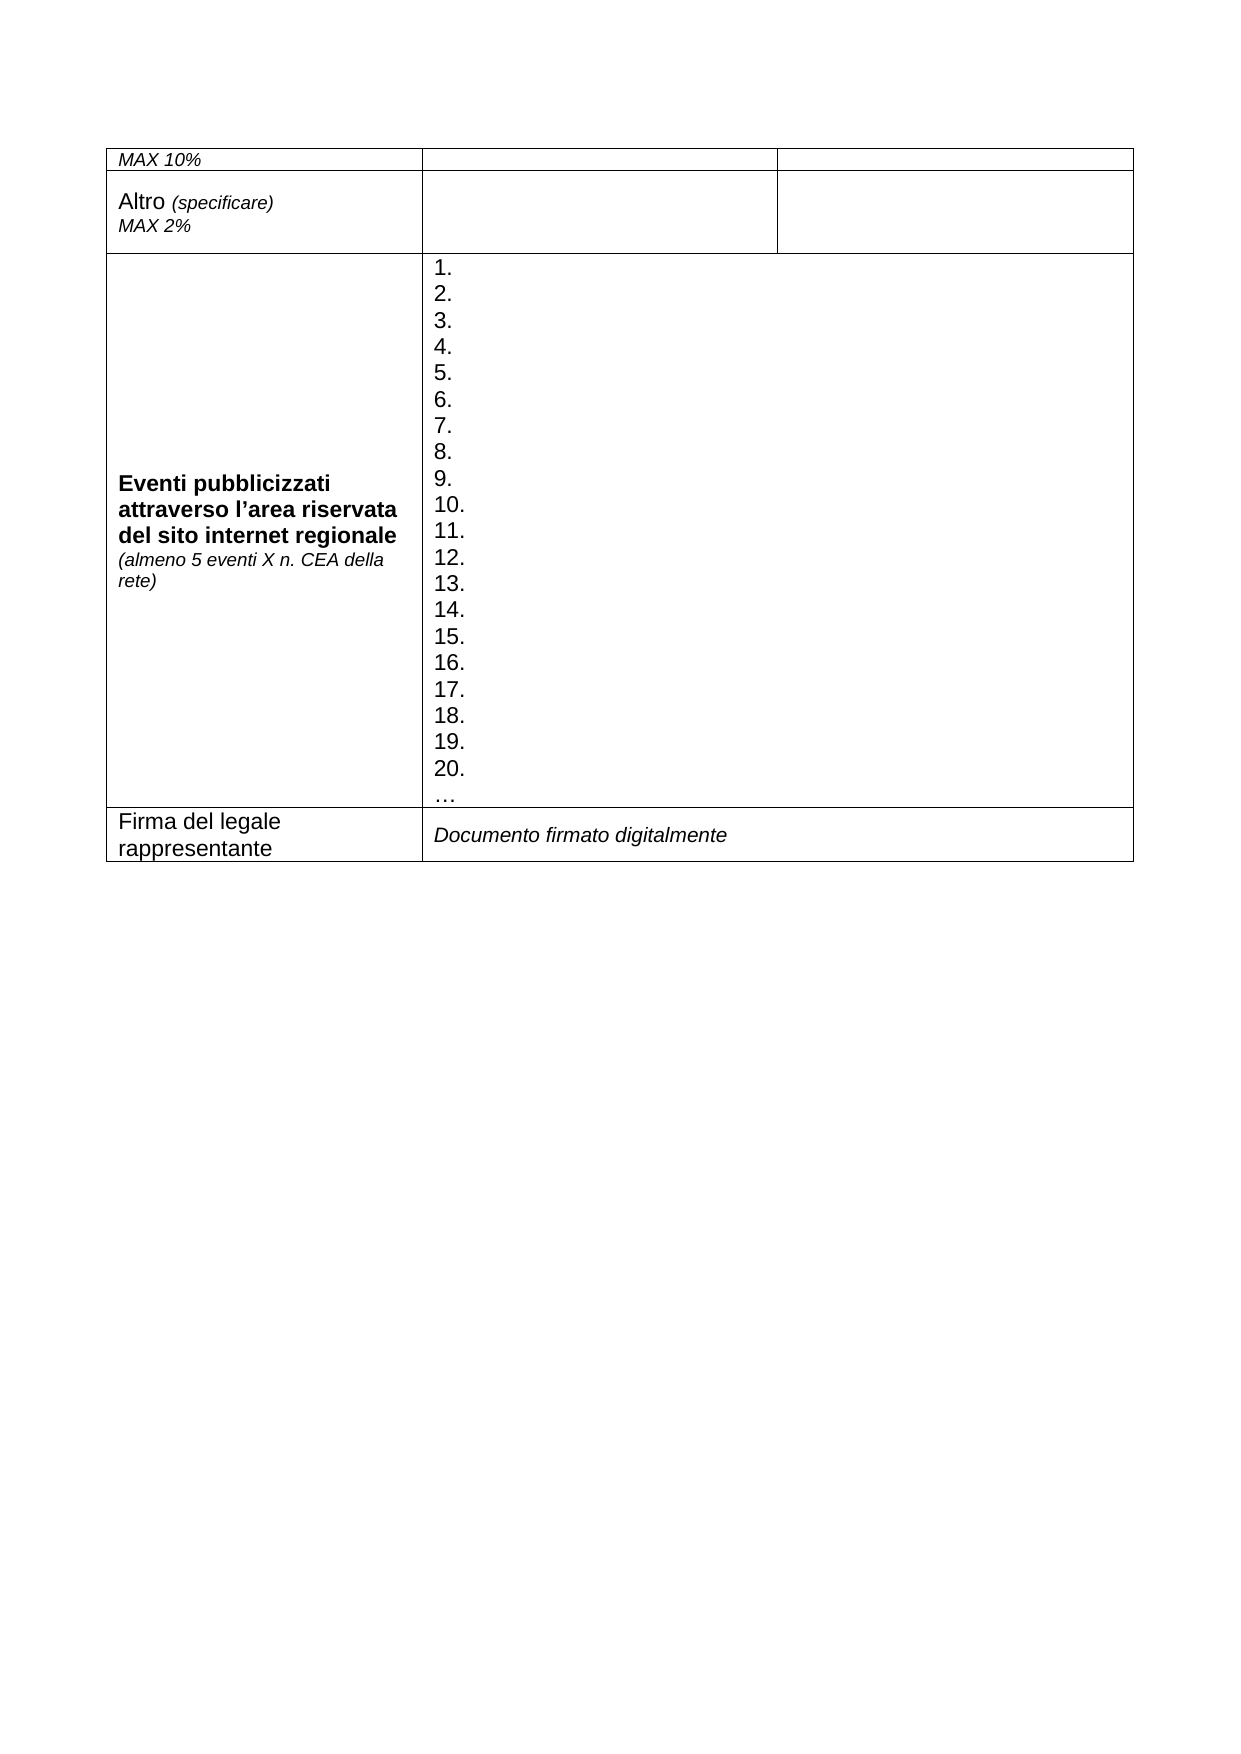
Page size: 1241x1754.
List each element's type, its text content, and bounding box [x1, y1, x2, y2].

table_cell [423, 149, 777, 170]
table_cell Firma del legale rappresentante [107, 808, 422, 861]
table_cell [778, 171, 1133, 253]
table_cell [778, 149, 1133, 170]
table_cell Eventi pubblicizzati attraverso l’area riservata del sito internet regionale (almeno 5 eventi X n. CEA della rete) [107, 254, 422, 807]
table_cell Documento firmato digitalmente [423, 808, 1133, 861]
table_cell 1. 2. 3. 4. 5. 6. 7. 8. 9. 10. 11. 12. 13. 14. 15. 16. 17. 18. 19. 20. … [423, 254, 1133, 807]
table_cell [423, 171, 777, 253]
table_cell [107, 149, 422, 170]
table_cell Altro (specificare) MAX 2% [107, 171, 422, 253]
